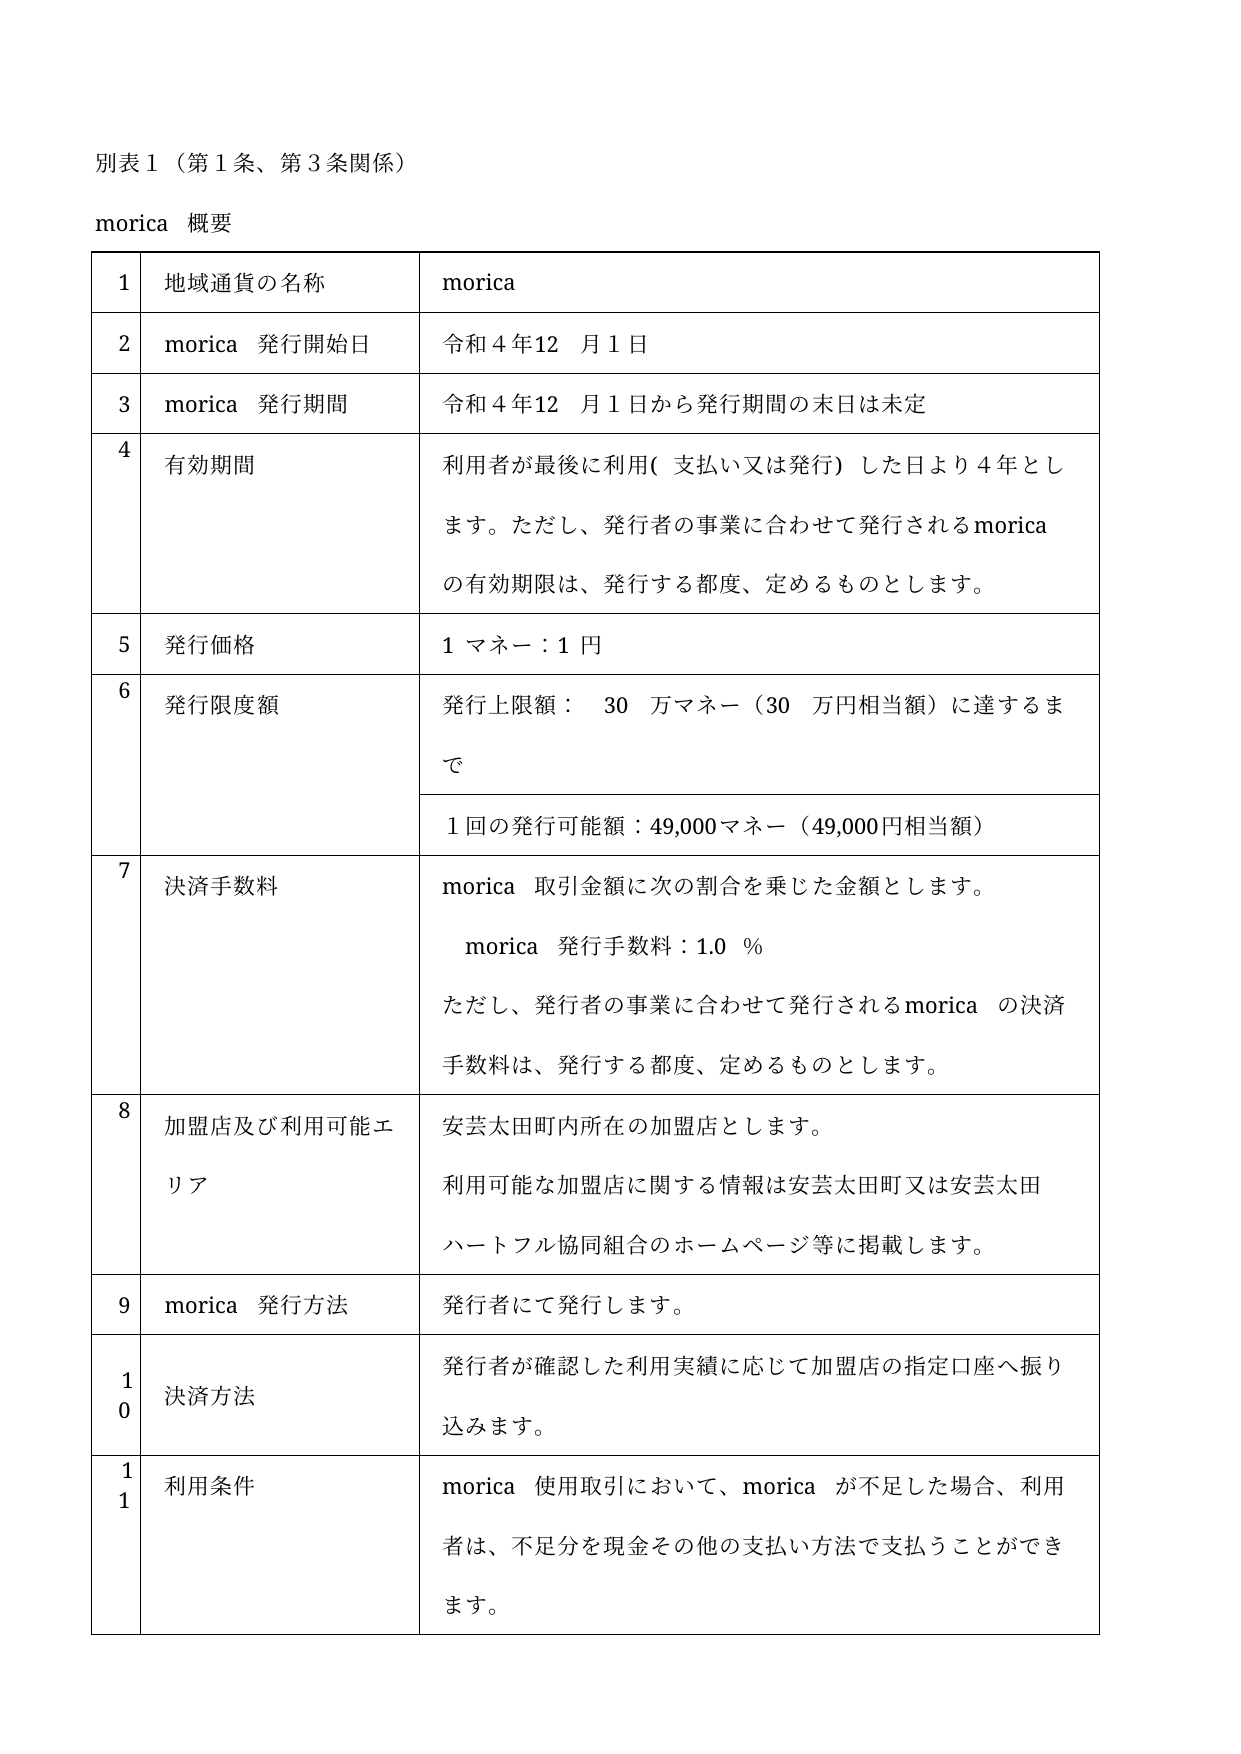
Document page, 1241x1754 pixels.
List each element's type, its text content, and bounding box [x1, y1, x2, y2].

table_cell 決済方法 [141, 1335, 419, 1454]
table_header 地域通貨の名称 [141, 253, 419, 312]
table_cell 6 [92, 675, 140, 854]
table_cell 10 [92, 1335, 140, 1454]
table_cell 利用者が最後に利用(支払い又は発行)した日より４年とします。ただし、発行者の事業に合わせて発行されるmoricaの有効期限は、発行する都度、定めるものとします。 [420, 434, 1099, 613]
table_cell １回の発行可能額：49,000マネー（49,000円相当額） [420, 795, 1099, 854]
table_cell 発行価格 [141, 614, 419, 674]
table_cell 加盟店及び利用可能エリア [141, 1095, 419, 1274]
table_cell 8 [92, 1095, 140, 1274]
table_cell 決済手数料 [141, 856, 419, 1094]
table_cell 発行上限額： 30万マネー（30万円相当額）に達するまで [420, 675, 1099, 794]
table_cell 発行者が確認した利用実績に応じて加盟店の指定口座へ振り込みます。 [420, 1335, 1099, 1454]
table_cell 11 [92, 1456, 140, 1634]
table_cell 有効期間 [141, 434, 419, 613]
table_cell 1マネー：1円 [420, 614, 1099, 674]
table_cell 2 [92, 313, 140, 373]
table_cell morica使用取引において、moricaが不足した場合、利用者は、不足分を現金その他の支払い方法で支払うことができます。 [420, 1456, 1099, 1634]
table_header morica [420, 253, 1099, 312]
table_cell 安芸太田町内所在の加盟店とします。 利用可能な加盟店に関する情報は安芸太田町又は安芸太田ハートフル協同組合のホームページ等に掲載します。 [420, 1095, 1099, 1274]
text 別表１（第１条、第３条関係） [95, 132, 1159, 192]
table_cell 3 [92, 374, 140, 433]
table_cell 発行者にて発行します。 [420, 1275, 1099, 1334]
table_cell morica発行方法 [141, 1275, 419, 1334]
text morica概要 [95, 192, 1159, 251]
table_cell morica発行期間 [141, 374, 419, 433]
table_cell morica発行開始日 [141, 313, 419, 373]
table_cell morica取引金額に次の割合を乗じた金額とします。 morica発行手数料：1.0％ ただし、発行者の事業に合わせて発行されるmoricaの決済手数料は、発行する都度、定めるものとします。 [420, 856, 1099, 1094]
table_cell 令和４年12月１日 [420, 313, 1099, 373]
table_cell 令和４年12月１日から発行期間の末日は未定 [420, 374, 1099, 433]
table_cell 4 [92, 434, 140, 613]
table_cell 発行限度額 [141, 675, 419, 854]
table_cell 7 [92, 856, 140, 1094]
table_cell 9 [92, 1275, 140, 1334]
table_cell 5 [92, 614, 140, 674]
table_cell 利用条件 [141, 1456, 419, 1634]
table_header 1 [92, 253, 140, 312]
